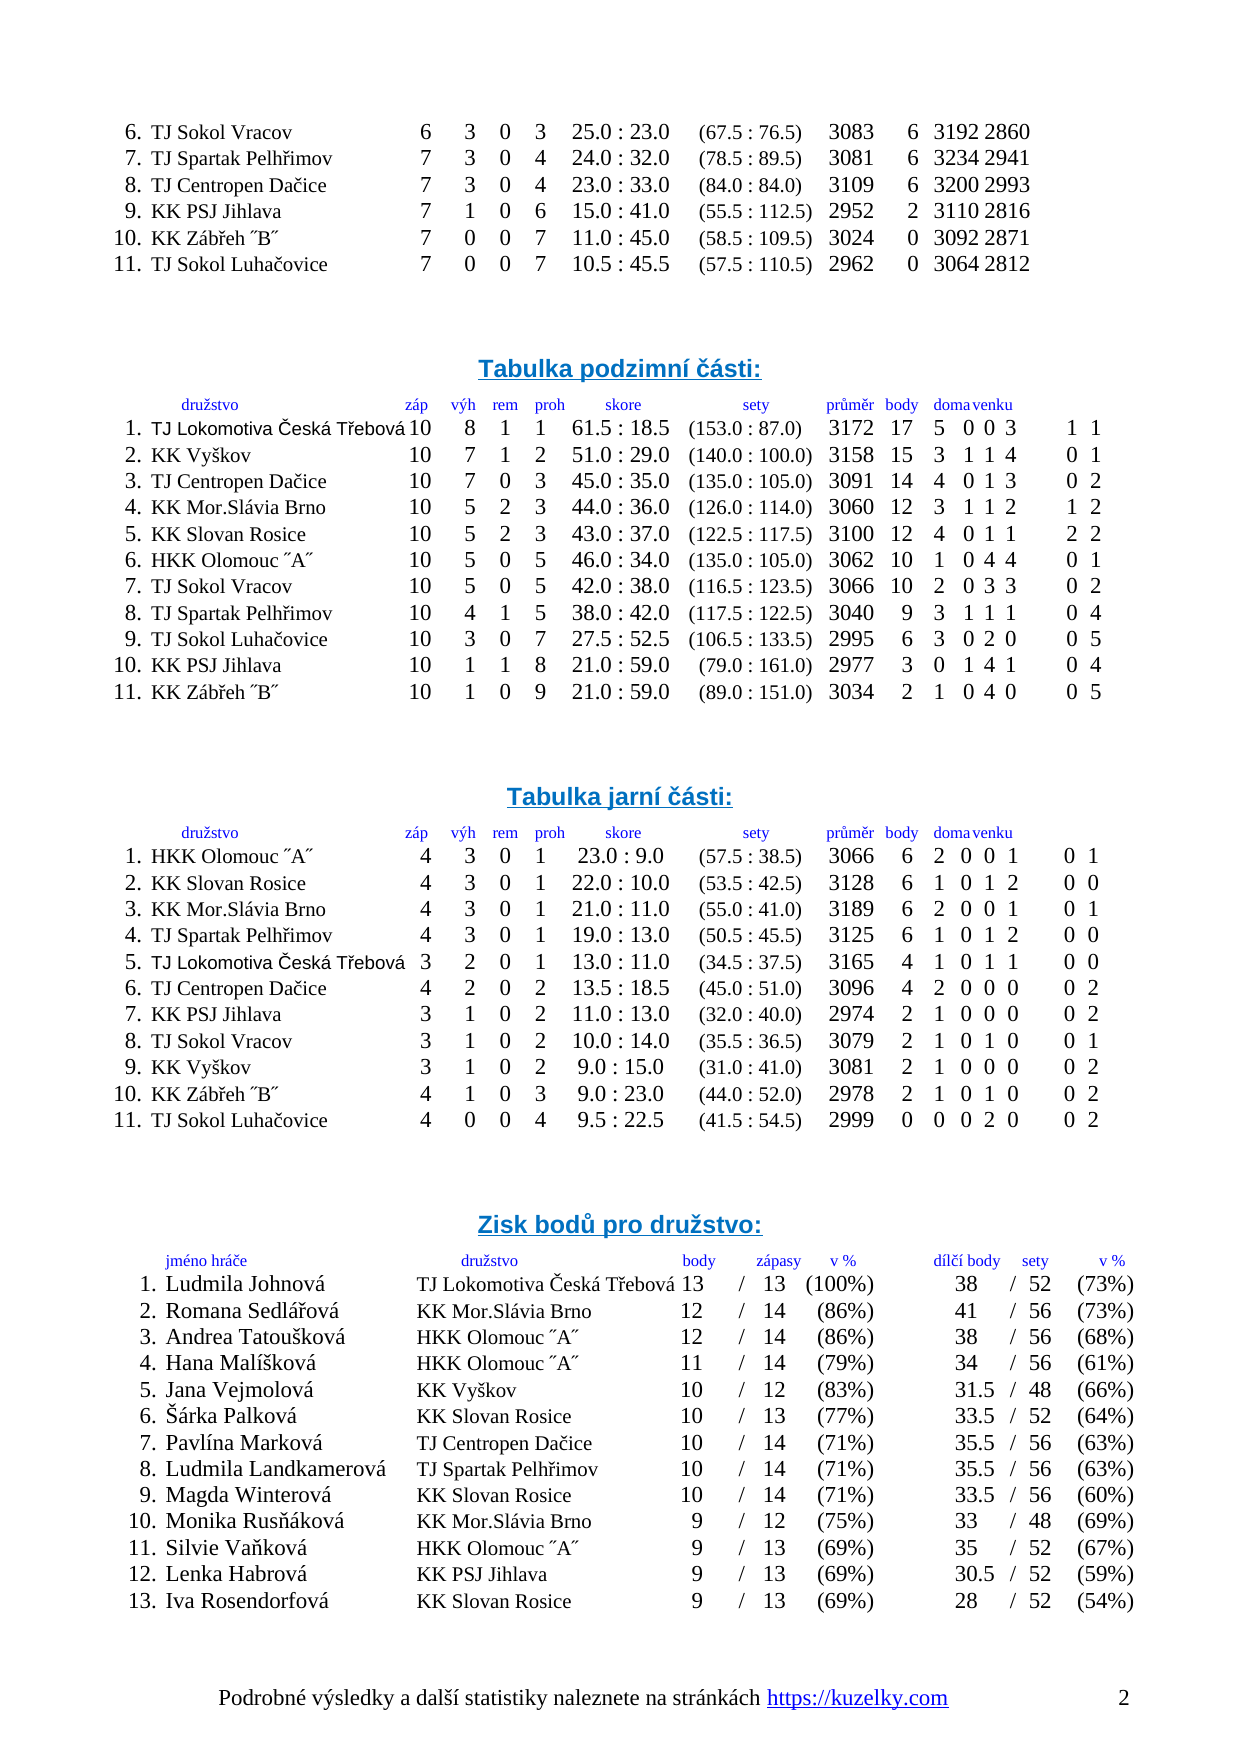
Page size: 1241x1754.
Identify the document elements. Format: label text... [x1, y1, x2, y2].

text 2. KK Vyškov 10 7 1 2 51.0 : 29.0 (140.0 : 100.0) 3158 15 3 1 1 4 0 1 [106, 441, 1134, 467]
text 6. Šárka Palková KK Slovan Rosice 10 / 13 (77%) 33.5 / 52 (64%) [106, 1402, 1134, 1428]
text 9. Magda Winterová KK Slovan Rosice 10 / 14 (71%) 33.5 / 56 (60%) [106, 1481, 1134, 1508]
text 4. TJ Spartak Pelhřimov 4 3 0 1 19.0 : 13.0 (50.5 : 45.5) 3125 6 1 0 1 2 0 0 [106, 921, 1134, 948]
text družstvo záp výh rem proh skore sety průměr body doma venku [106, 395, 1134, 414]
text 11. Silvie Vaňková HKK Olomouc ˝A˝ 9 / 13 (69%) 35 / 52 (67%) [106, 1534, 1134, 1560]
text 6. TJ Sokol Vracov 6 3 0 3 25.0 : 23.0 (67.5 : 76.5) 3083 6 3192 2860 [106, 118, 1134, 144]
text družstvo záp výh rem proh skore sety průměr body doma venku [106, 823, 1134, 842]
text 4. Hana Malíšková HKK Olomouc ˝A˝ 11 / 14 (79%) 34 / 56 (61%) [106, 1349, 1134, 1376]
text 1. HKK Olomouc ˝A˝ 4 3 0 1 23.0 : 9.0 (57.5 : 38.5) 3066 6 2 0 0 1 0 1 [106, 842, 1134, 869]
text 6. TJ Centropen Dačice 4 2 0 2 13.5 : 18.5 (45.0 : 51.0) 3096 4 2 0 0 0 0 2 [106, 974, 1134, 1001]
text 7. TJ Sokol Vracov 10 5 0 5 42.0 : 38.0 (116.5 : 123.5) 3066 10 2 0 3 3 0 2 [106, 572, 1134, 599]
text Zisk bodů pro družstvo: [94, 1210, 1145, 1239]
text 4. KK Mor.Slávia Brno 10 5 2 3 44.0 : 36.0 (126.0 : 114.0) 3060 12 3 1 1 2 1 2 [106, 493, 1134, 520]
text 8. TJ Centropen Dačice 7 3 0 4 23.0 : 33.0 (84.0 : 84.0) 3109 6 3200 2993 [106, 171, 1134, 197]
text 2. KK Slovan Rosice 4 3 0 1 22.0 : 10.0 (53.5 : 42.5) 3128 6 1 0 1 2 0 0 [106, 869, 1134, 895]
text 7. KK PSJ Jihlava 3 1 0 2 11.0 : 13.0 (32.0 : 40.0) 2974 2 1 0 0 0 0 2 [106, 1001, 1134, 1027]
text 3. TJ Centropen Dačice 10 7 0 3 45.0 : 35.0 (135.0 : 105.0) 3091 14 4 0 1 3 0 2 [106, 467, 1134, 493]
text 1. Ludmila Johnová TJ Lokomotiva Česká Třebová 13 / 13 (100%) 38 / 52 (73%) [106, 1270, 1134, 1297]
text 10. KK Zábřeh ˝B˝ 4 1 0 3 9.0 : 23.0 (44.0 : 52.0) 2978 2 1 0 1 0 0 2 [106, 1079, 1134, 1106]
text 7. Pavlína Marková TJ Centropen Dačice 10 / 14 (71%) 35.5 / 56 (63%) [106, 1428, 1134, 1455]
text 5. KK Slovan Rosice 10 5 2 3 43.0 : 37.0 (122.5 : 117.5) 3100 12 4 0 1 1 2 2 [106, 520, 1134, 546]
text 11. TJ Sokol Luhačovice 4 0 0 4 9.5 : 22.5 (41.5 : 54.5) 2999 0 0 0 2 0 0 2 [106, 1106, 1134, 1132]
text 8. TJ Sokol Vracov 3 1 0 2 10.0 : 14.0 (35.5 : 36.5) 3079 2 1 0 1 0 0 1 [106, 1027, 1134, 1053]
text 10. KK Zábřeh ˝B˝ 7 0 0 7 11.0 : 45.0 (58.5 : 109.5) 3024 0 3092 2871 [106, 223, 1134, 250]
text 11. KK Zábřeh ˝B˝ 10 1 0 9 21.0 : 59.0 (89.0 : 151.0) 3034 2 1 0 4 0 0 5 [106, 678, 1134, 704]
text 13. Iva Rosendorfová KK Slovan Rosice 9 / 13 (69%) 28 / 52 (54%) [106, 1587, 1134, 1613]
text 10. KK PSJ Jihlava 10 1 1 8 21.0 : 59.0 (79.0 : 161.0) 2977 3 0 1 4 1 0 4 [106, 652, 1134, 678]
text 2. Romana Sedlářová KK Mor.Slávia Brno 12 / 14 (86%) 41 / 56 (73%) [106, 1297, 1134, 1323]
text 10. Monika Rusňáková KK Mor.Slávia Brno 9 / 12 (75%) 33 / 48 (69%) [106, 1508, 1134, 1534]
text 5. Jana Vejmolová KK Vyškov 10 / 12 (83%) 31.5 / 48 (66%) [106, 1376, 1134, 1402]
text 8. TJ Spartak Pelhřimov 10 4 1 5 38.0 : 42.0 (117.5 : 122.5) 3040 9 3 1 1 1 0 4 [106, 599, 1134, 625]
text 9. KK Vyškov 3 1 0 2 9.0 : 15.0 (31.0 : 41.0) 3081 2 1 0 0 0 0 2 [106, 1053, 1134, 1079]
text 6. HKK Olomouc ˝A˝ 10 5 0 5 46.0 : 34.0 (135.0 : 105.0) 3062 10 1 0 4 4 0 1 [106, 546, 1134, 572]
text 7. TJ Spartak Pelhřimov 7 3 0 4 24.0 : 32.0 (78.5 : 89.5) 3081 6 3234 2941 [106, 144, 1134, 171]
text 5. TJ Lokomotiva Česká Třebová 3 2 0 1 13.0 : 11.0 (34.5 : 37.5) 3165 4 1 0 1 1 0 0 [106, 948, 1134, 974]
text 9. TJ Sokol Luhačovice 10 3 0 7 27.5 : 52.5 (106.5 : 133.5) 2995 6 3 0 2 0 0 5 [106, 625, 1134, 652]
text 12. Lenka Habrová KK PSJ Jihlava 9 / 13 (69%) 30.5 / 52 (59%) [106, 1560, 1134, 1587]
text 9. KK PSJ Jihlava 7 1 0 6 15.0 : 41.0 (55.5 : 112.5) 2952 2 3110 2816 [106, 197, 1134, 223]
text 1. TJ Lokomotiva Česká Třebová 10 8 1 1 61.5 : 18.5 (153.0 : 87.0) 3172 17 5 0 0 3 1 1 [106, 414, 1134, 441]
text Tabulka jarní části: [94, 782, 1145, 811]
text jméno hráče družstvo body zápasy v % dílčí body sety v % [106, 1251, 1134, 1270]
text Tabulka podzimní části: [94, 354, 1145, 383]
text 3. Andrea Tatoušková HKK Olomouc ˝A˝ 12 / 14 (86%) 38 / 56 (68%) [106, 1323, 1134, 1349]
text 8. Ludmila Landkamerová TJ Spartak Pelhřimov 10 / 14 (71%) 35.5 / 56 (63%) [106, 1455, 1134, 1481]
text 3. KK Mor.Slávia Brno 4 3 0 1 21.0 : 11.0 (55.0 : 41.0) 3189 6 2 0 0 1 0 1 [106, 895, 1134, 921]
text 11. TJ Sokol Luhačovice 7 0 0 7 10.5 : 45.5 (57.5 : 110.5) 2962 0 3064 2812 [106, 250, 1134, 276]
